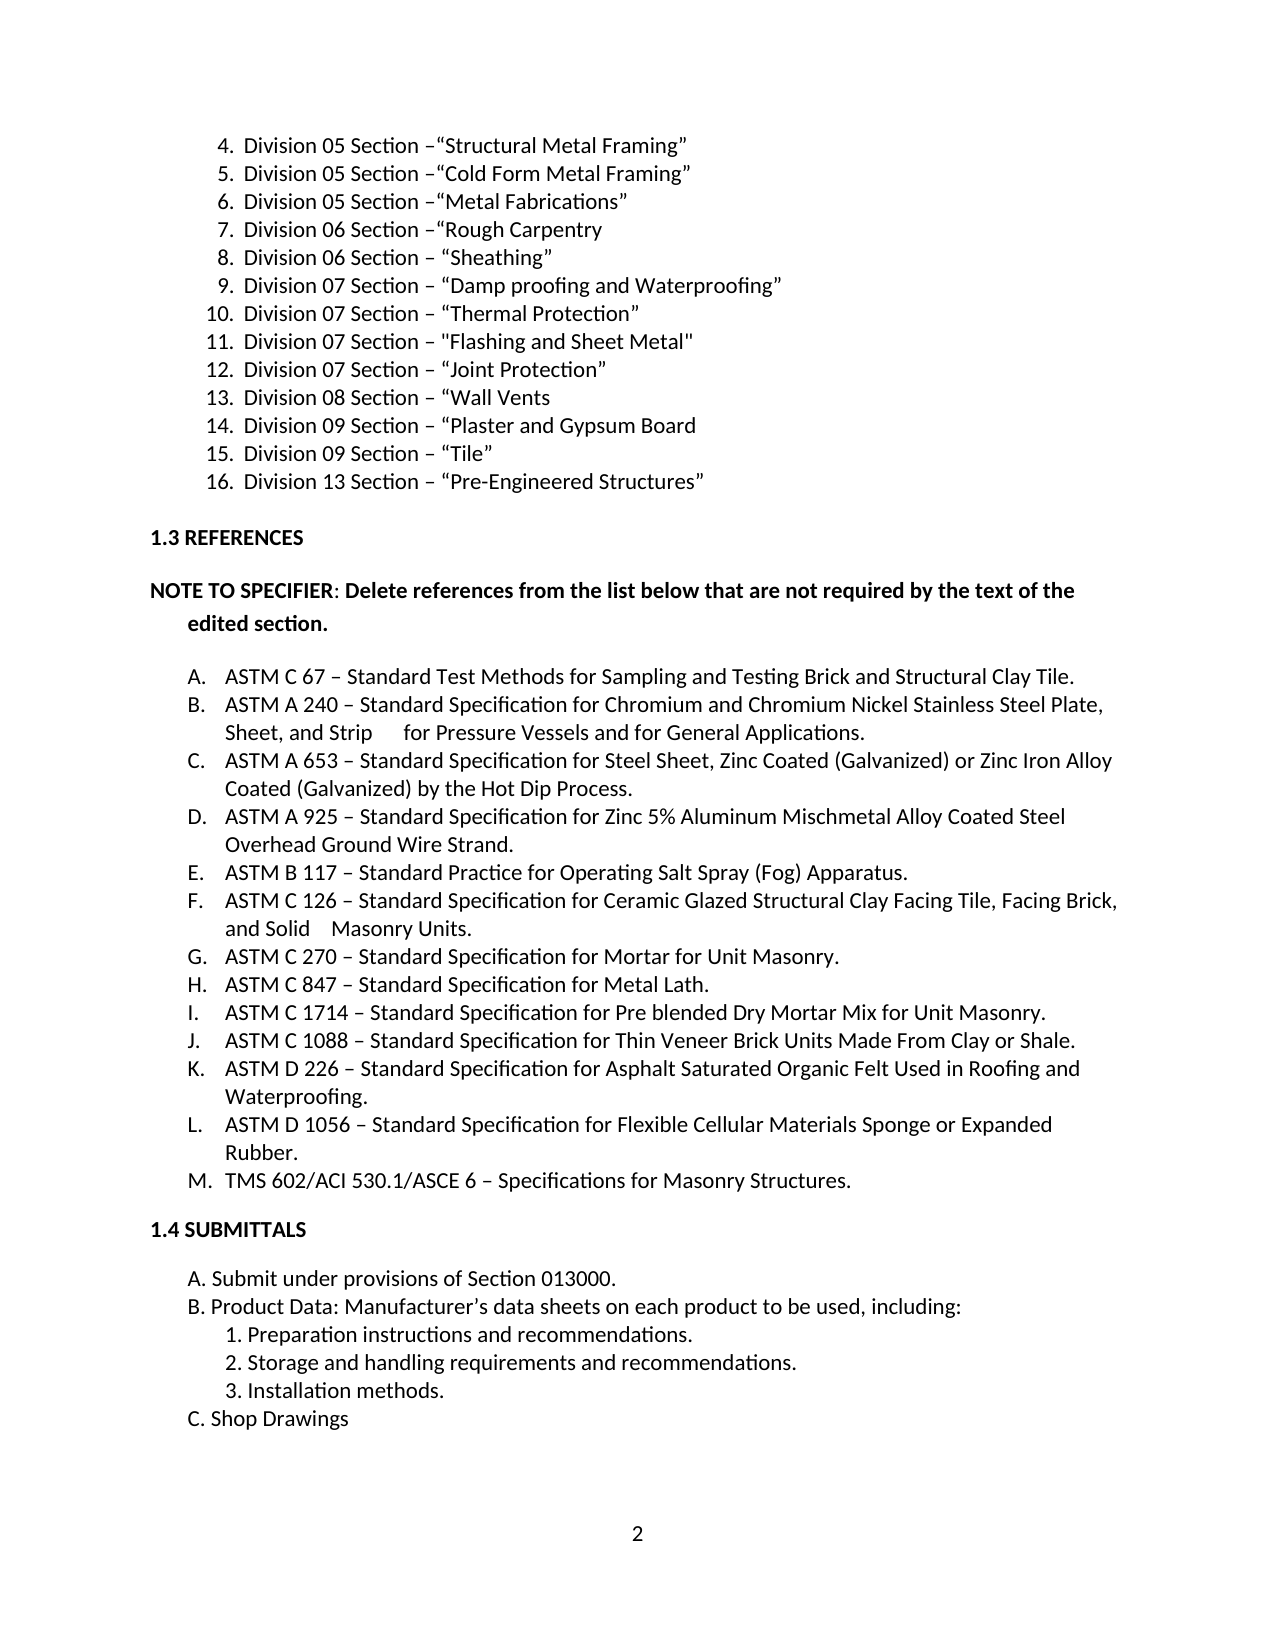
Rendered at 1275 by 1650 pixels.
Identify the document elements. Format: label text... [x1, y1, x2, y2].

text 1.4 SUBMITTALS [150, 1215, 1125, 1243]
list ASTM C 847 – Standard Specification for Metal Lath. [187, 970, 1125, 998]
list ASTM B 117 – Standard Practice for Operating Salt Spray (Fog) Apparatus. [187, 858, 1125, 886]
list Division 07 Section – “Joint Protection” [234, 355, 1125, 383]
text C. Shop Drawings [187, 1404, 1125, 1432]
text 3. Installation methods. [150, 1376, 1125, 1404]
text B. Product Data: Manufacturer’s data sheets on each product to be used, including: [187, 1292, 1125, 1320]
list Division 07 Section – “Thermal Protection” [234, 299, 1125, 327]
list Division 06 Section –“Rough Carpentry [234, 215, 1125, 243]
text 2. Storage and handling requirements and recommendations. [150, 1348, 1125, 1376]
list Division 05 Section –“Cold Form Metal Framing” [234, 159, 1125, 187]
list Division 07 Section – “Damp proofing and Waterproofing” [234, 271, 1125, 299]
list ASTM C 67 – Standard Test Methods for Sampling and Testing Brick and Structural Clay Tile. [187, 662, 1125, 690]
text 1.3 REFERENCES [150, 523, 1125, 552]
list ASTM A 925 – Standard Specification for Zinc 5% Aluminum Mischmetal Alloy Coated Steel Overhead Ground Wire Strand. [187, 802, 1125, 858]
list TMS 602/ACI 530.1/ASCE 6 – Specifications for Masonry Structures. [187, 1166, 1125, 1194]
list ASTM C 1088 – Standard Specification for Thin Veneer Brick Units Made From Clay or Shale. [187, 1026, 1125, 1054]
list Division 07 Section – "Flashing and Sheet Metal" [234, 327, 1125, 355]
list Division 05 Section –“Metal Fabrications” [234, 187, 1125, 215]
list Division 08 Section – “Wall Vents [234, 383, 1125, 411]
list ASTM D 1056 – Standard Specification for Flexible Cellular Materials Sponge or Expanded Rubber. [187, 1110, 1125, 1166]
list Division 06 Section – “Sheathing” [234, 243, 1125, 271]
text NOTE TO SPECIFIER: Delete references from the list below that are not required by the text of the edited section. [150, 577, 1125, 637]
list Division 09 Section – “Tile” [234, 439, 1125, 467]
list Division 09 Section – “Plaster and Gypsum Board [234, 411, 1125, 439]
list ASTM C 126 – Standard Specification for Ceramic Glazed Structural Clay Facing Tile, Facing Brick, and Solid Masonry Units. [187, 886, 1125, 942]
list ASTM C 270 – Standard Specification for Mortar for Unit Masonry. [187, 942, 1125, 970]
list ASTM A 240 – Standard Specification for Chromium and Chromium Nickel Stainless Steel Plate, Sheet, and Strip for Pressure Vessels and for General Applications. [187, 690, 1125, 746]
list Division 13 Section – “Pre-Engineered Structures” [234, 467, 1125, 496]
list ASTM D 226 – Standard Specification for Asphalt Saturated Organic Felt Used in Roofing and Waterproofing. [187, 1054, 1125, 1110]
text 1. Preparation instructions and recommendations. [150, 1320, 1125, 1348]
list ASTM C 1714 – Standard Specification for Pre blended Dry Mortar Mix for Unit Masonry. [187, 998, 1125, 1026]
list Division 05 Section –“Structural Metal Framing” [234, 131, 1125, 159]
text A. Submit under provisions of Section 013000. [187, 1264, 1125, 1292]
list ASTM A 653 – Standard Specification for Steel Sheet, Zinc Coated (Galvanized) or Zinc Iron Alloy Coated (Galvanized) by the Hot Dip Process. [187, 746, 1125, 802]
